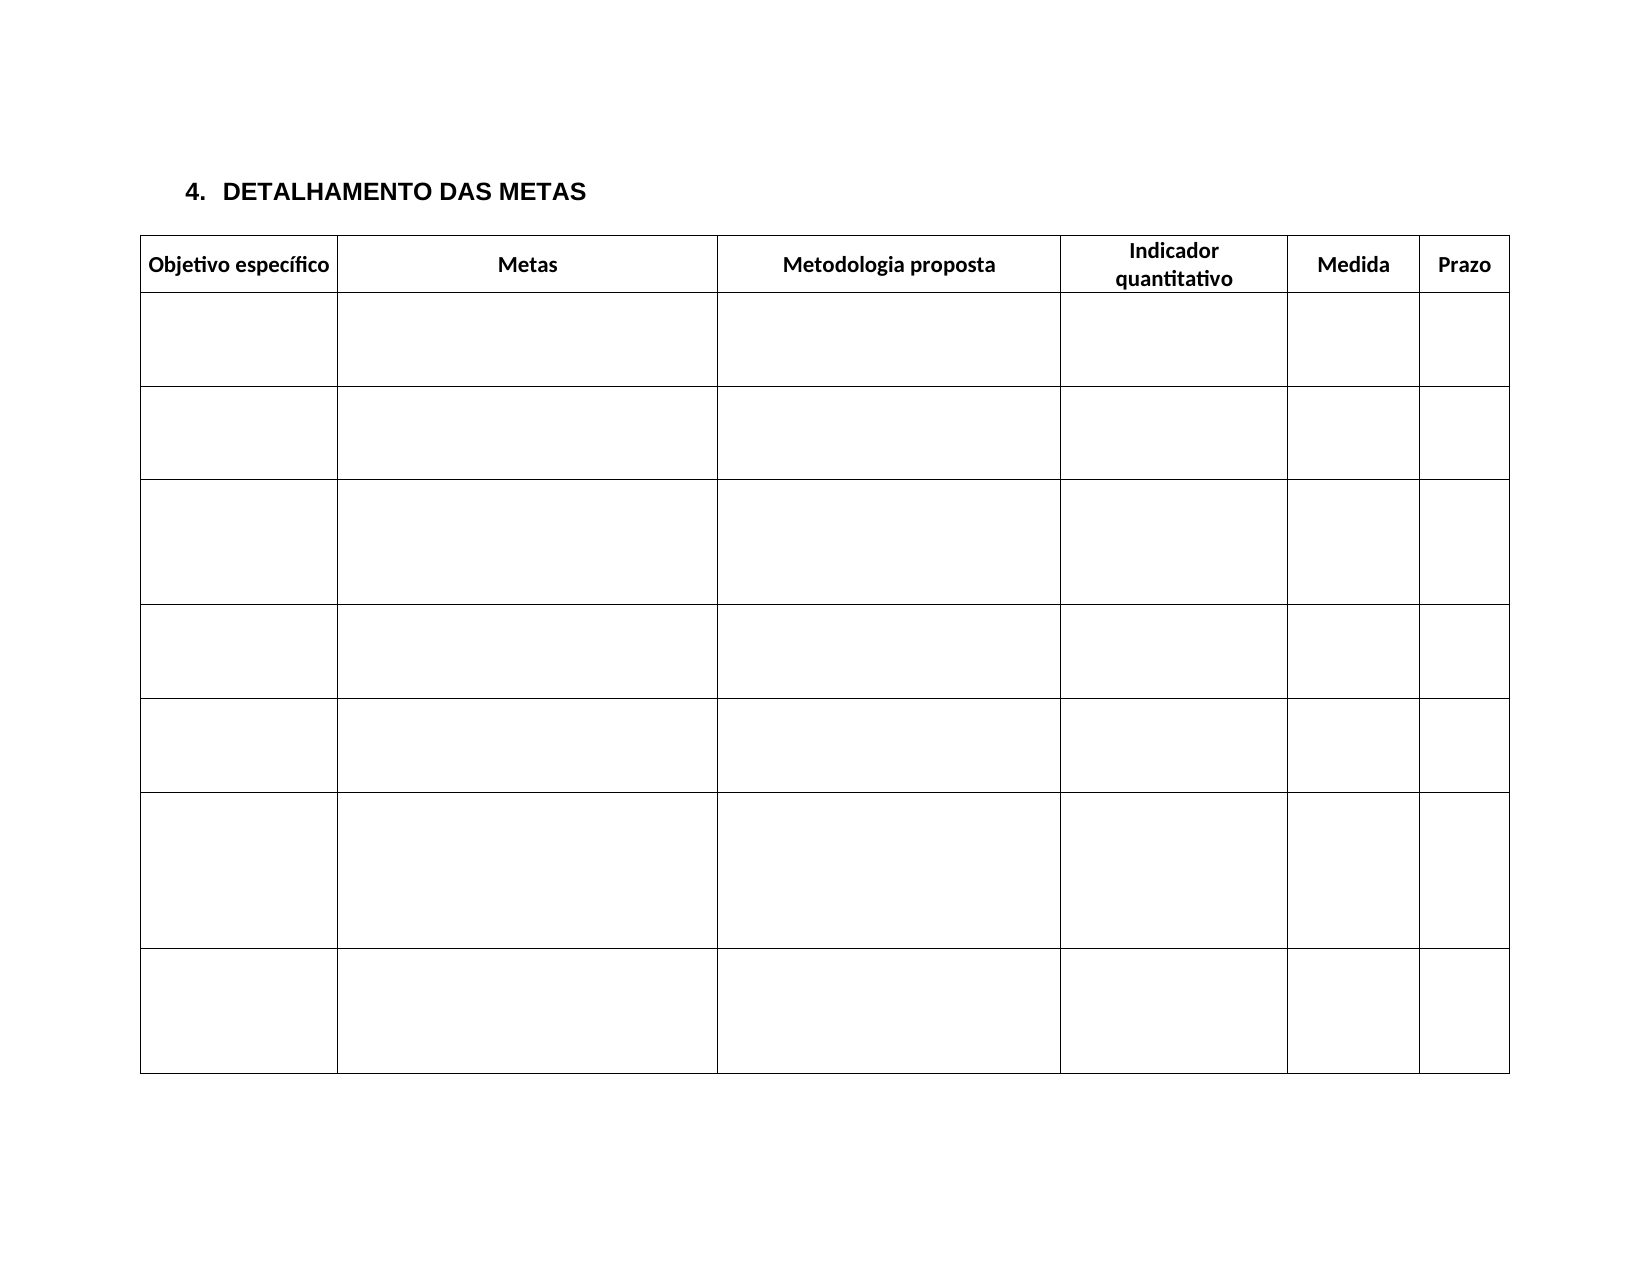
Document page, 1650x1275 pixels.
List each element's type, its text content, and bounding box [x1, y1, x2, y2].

table_cell [1420, 480, 1509, 604]
table_cell [1420, 699, 1509, 792]
table_cell [1061, 480, 1287, 604]
table_cell [141, 949, 337, 1073]
table_header Medida [1288, 236, 1419, 292]
table_cell [1288, 793, 1419, 948]
table_cell [338, 949, 717, 1073]
table_cell [141, 387, 337, 479]
table_cell [1420, 605, 1509, 698]
table_header Metas [338, 236, 717, 292]
table_cell [1420, 949, 1509, 1073]
table_header Prazo [1420, 236, 1509, 292]
table_cell [338, 480, 717, 604]
table_cell [1288, 293, 1419, 386]
table_cell [718, 949, 1060, 1073]
list DETALHAMENTO DAS METAS [185, 177, 1517, 206]
table_cell [141, 480, 337, 604]
table_cell [1061, 293, 1287, 386]
table_cell [338, 793, 717, 948]
table_cell [1420, 793, 1509, 948]
table_cell [1288, 949, 1419, 1073]
table_cell [718, 387, 1060, 479]
table_cell [338, 387, 717, 479]
table_header Indicador quantitativo [1061, 236, 1287, 292]
table_cell [1288, 480, 1419, 604]
table_cell [1061, 949, 1287, 1073]
table_cell [338, 293, 717, 386]
table_cell [1288, 605, 1419, 698]
table_header Metodologia proposta [718, 236, 1060, 292]
table_cell [1288, 699, 1419, 792]
table_cell [1288, 387, 1419, 479]
table_cell [718, 699, 1060, 792]
table_cell [718, 793, 1060, 948]
table_cell [718, 605, 1060, 698]
table_cell [338, 699, 717, 792]
table_cell [1061, 387, 1287, 479]
table_cell [141, 605, 337, 698]
table_cell [141, 699, 337, 792]
table_cell [338, 605, 717, 698]
table_header Objetivo específico [141, 236, 337, 292]
table_cell [718, 293, 1060, 386]
table_cell [718, 480, 1060, 604]
table_cell [1420, 387, 1509, 479]
table_cell [141, 293, 337, 386]
table_cell [1061, 699, 1287, 792]
table_cell [1061, 605, 1287, 698]
table_cell [141, 793, 337, 948]
table_cell [1420, 293, 1509, 386]
table_cell [1061, 793, 1287, 948]
